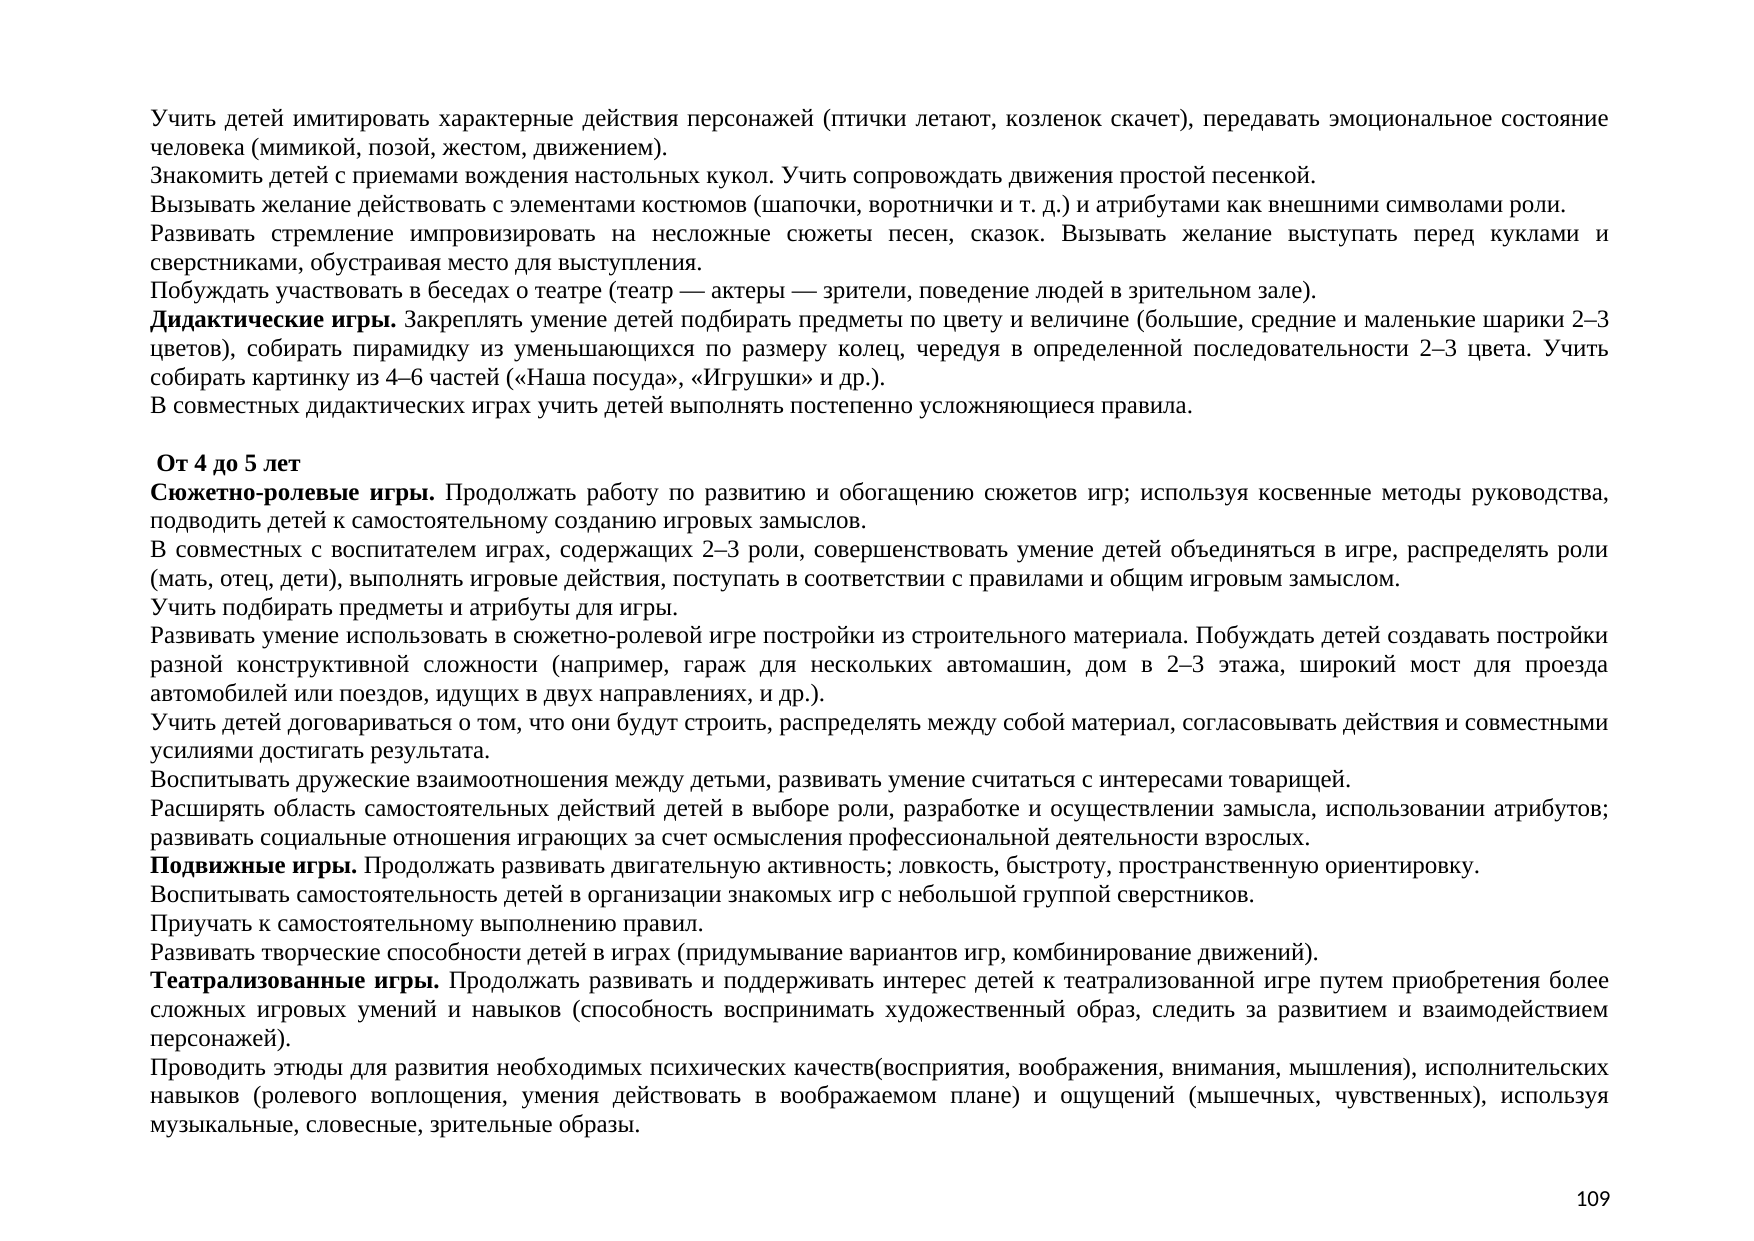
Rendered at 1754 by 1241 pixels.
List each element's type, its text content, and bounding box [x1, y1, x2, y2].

text Вызывать желание действовать с элементами костюмов (шапочки, воротнички и т. д.) и атрибутами как внешними символами роли. [150, 189, 1610, 218]
text Приучать к самостоятельному выполнению правил. [150, 908, 1610, 937]
text Развивать творческие способности детей в играх (придумывание вариантов игр, комбинирование движений). [150, 937, 1610, 965]
text От 4 до 5 лет [150, 448, 1610, 477]
text Учить детей имитировать характерные действия персонажей (птички летают, козленок скачет), передавать эмоциональное состояние человека (мимикой, позой, жестом, движением). [150, 103, 1610, 160]
text В совместных с воспитателем играх, содержащих 2–3 роли, совершенствовать умение детей объединяться в игре, распределять роли (мать, отец, дети), выполнять игровые действия, поступать в соответствии с правилами и общим игровым замыслом. [150, 534, 1610, 592]
text Развивать стремление импровизировать на несложные сюжеты песен, сказок. Вызывать желание выступать перед куклами и сверстниками, обустраивая место для выступления. [150, 218, 1610, 275]
text Развивать умение использовать в сюжетно-ролевой игре постройки из строительного материала. Побуждать детей создавать постройки разной конструктивной сложности (например, гараж для нескольких автомашин, дом в 2–3 этажа, широкий мост для проезда автомобилей или поездов, идущих в двух направлениях, и др.). [150, 620, 1610, 707]
text Воспитывать самостоятельность детей в организации знакомых игр с небольшой группой сверстников. [150, 879, 1610, 908]
text Театрализованные игры. Продолжать развивать и поддерживать интерес детей к театрализованной игре путем приобретения более сложных игровых умений и навыков (способность воспринимать художественный образ, следить за развитием и взаимодействием персонажей). [150, 965, 1610, 1052]
text Подвижные игры. Продолжать развивать двигательную активность; ловкость, быстроту, пространственную ориентировку. [150, 850, 1610, 879]
text Дидактические игры. Закреплять умение детей подбирать предметы по цвету и величине (большие, средние и маленькие шарики 2–3 цветов), собирать пирамидку из уменьшающихся по размеру колец, чередуя в определенной последовательности 2–3 цвета. Учить собирать картинку из 4–6 частей («Наша посуда», «Игрушки» и др.). [150, 304, 1610, 390]
text Расширять область самостоятельных действий детей в выборе роли, разработке и осуществлении замысла, использовании атрибутов; развивать социальные отношения играющих за счет осмысления профессиональной деятельности взрослых. [150, 793, 1610, 850]
text Воспитывать дружеские взаимоотношения между детьми, развивать умение считаться с интересами товарищей. [150, 764, 1610, 793]
text Побуждать участвовать в беседах о театре (театр — актеры — зрители, поведение людей в зрительном зале). [150, 275, 1610, 304]
text Знакомить детей с приемами вождения настольных кукол. Учить сопровождать движения простой песенкой. [150, 160, 1610, 189]
text Проводить этюды для развития необходимых психических качеств(восприятия, воображения, внимания, мышления), исполнительских навыков (ролевого воплощения, умения действовать в воображаемом плане) и ощущений (мышечных, чувственных), используя музыкальные, словесные, зрительные образы. [150, 1052, 1610, 1138]
text В совместных дидактических играх учить детей выполнять постепенно усложняющиеся правила. [150, 390, 1610, 419]
text Учить подбирать предметы и атрибуты для игры. [150, 592, 1610, 620]
text Учить детей договариваться о том, что они будут строить, распределять между собой материал, согласовывать действия и совместными усилиями достигать результата. [150, 707, 1610, 764]
text Сюжетно-ролевые игры. Продолжать работу по развитию и обогащению сюжетов игр; используя косвенные методы руководства, подводить детей к самостоятельному созданию игровых замыслов. [150, 477, 1610, 534]
